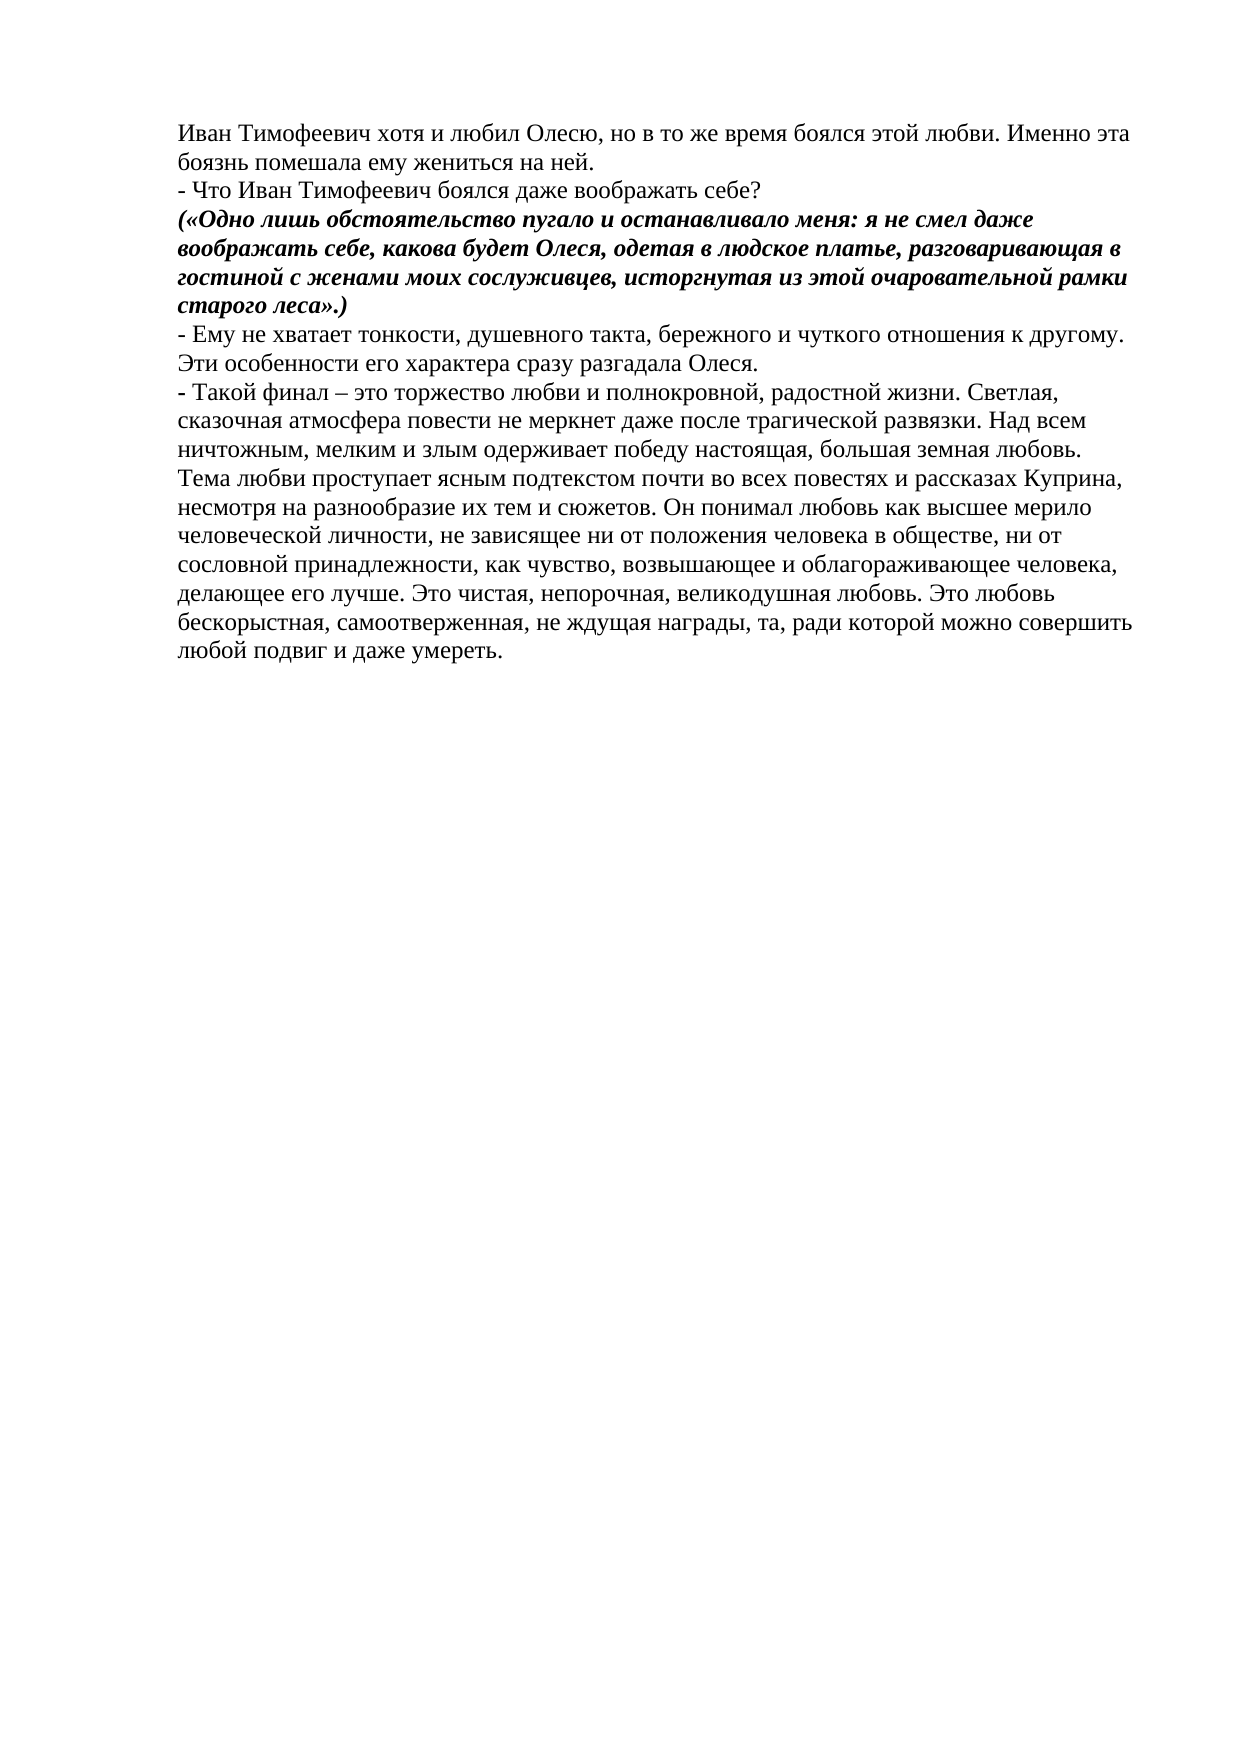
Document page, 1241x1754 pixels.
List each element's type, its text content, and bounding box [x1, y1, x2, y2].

text - Что Иван Тимофеевич боялся даже воображать себе? [177, 176, 1152, 204]
text Тема любви проступает ясным подтекстом почти во всех повестях и рассказах Куприна, несмотря на разнообразие их тем и сюжетов. Он понимал любовь как высшее мерило человеческой личности, не зависящее ни от положения человека в обществе, ни от сословной принадлежности, как чувство, возвышающее и облагораживающее человека, делающее его лучше. Это чистая, непорочная, великодушная любовь. Это любовь бескорыстная, самоотверженная, не ждущая награды, та, ради которой можно совершить любой подвиг и даже умереть. [177, 463, 1152, 664]
text - Ему не хватает тонкости, душевного такта, бережного и чуткого отношения к другому. Эти особенности его характера сразу разгадала Олеся. [177, 319, 1152, 377]
text («Одно лишь обстоятельство пугало и останавливало меня: я не смел даже воображать себе, какова будет Олеся, одетая в людское платье, разговаривающая в гостиной с женами моих сослуживцев, исторгнутая из этой очаровательной рамки старого леса».) [177, 204, 1152, 319]
text Иван Тимофеевич хотя и любил Олесю, но в то же время боялся этой любви. Именно эта боязнь помешала ему жениться на ней. [177, 118, 1152, 176]
text - Такой финал – это торжество любви и полнокровной, радостной жизни. Светлая, сказочная атмосфера повести не меркнет даже после трагической развязки. Над всем ничтожным, мелким и злым одерживает победу настоящая, большая земная любовь. [177, 377, 1152, 463]
